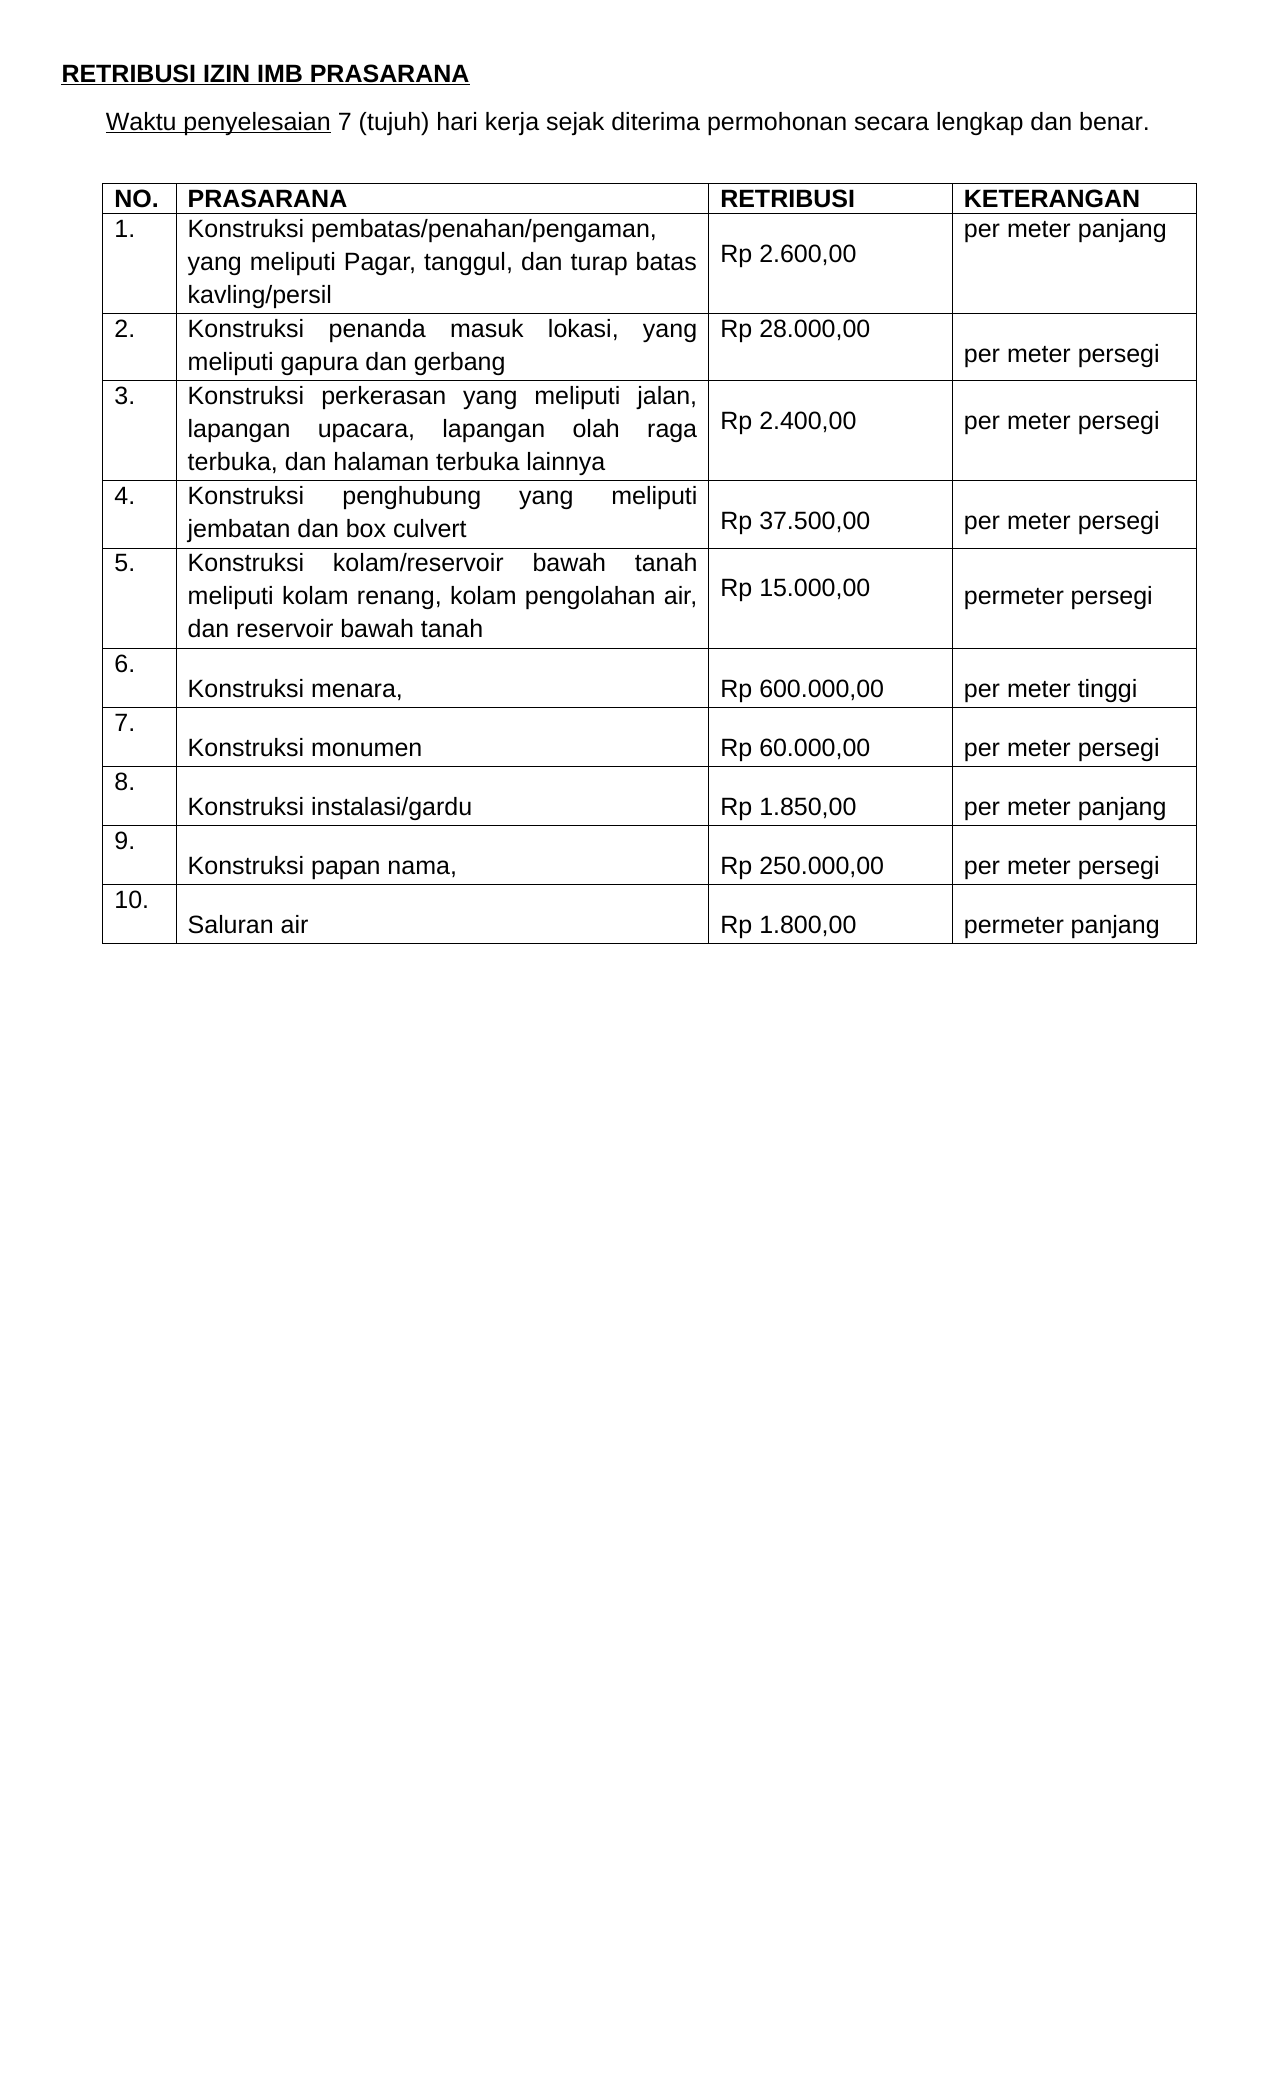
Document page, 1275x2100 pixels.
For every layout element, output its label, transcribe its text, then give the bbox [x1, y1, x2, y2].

table_cell Konstruksi kolam/reservoir bawah tanah meliputi kolam renang, kolam pengolahan air, dan reservoir bawah tanah [177, 549, 708, 647]
table_cell Konstruksi monumen [177, 708, 708, 766]
table_cell Rp 600.000,00 [709, 649, 952, 707]
table_header RETRIBUSI [709, 184, 952, 213]
table_cell permeter persegi [953, 549, 1196, 647]
table_cell 4. [103, 481, 176, 547]
table_cell per meter persegi [953, 826, 1196, 884]
table_header PRASARANA [177, 184, 708, 213]
table_cell Rp 15.000,00 [709, 549, 952, 647]
table_cell Rp 2.400,00 [709, 381, 952, 480]
table_cell per meter persegi [953, 314, 1196, 380]
table_cell permeter panjang [953, 885, 1196, 943]
table_cell Konstruksi instalasi/gardu [177, 767, 708, 825]
table_cell Konstruksi penghubung yang meliputi jembatan dan box culvert [177, 481, 708, 547]
table_cell 9. [103, 826, 176, 884]
table_header NO. [103, 184, 176, 213]
table_cell per meter persegi [953, 708, 1196, 766]
table_cell per meter persegi [953, 481, 1196, 547]
table_cell Konstruksi penanda masuk lokasi, yang meliputi gapura dan gerbang [177, 314, 708, 380]
table_cell 10. [103, 885, 176, 943]
table_cell per meter panjang [953, 767, 1196, 825]
table_cell Rp 1.800,00 [709, 885, 952, 943]
table_cell Konstruksi perkerasan yang meliputi jalan, lapangan upacara, lapangan olah raga terbuka, dan halaman terbuka lainnya [177, 381, 708, 480]
table_cell per meter tinggi [953, 649, 1196, 707]
table_cell Konstruksi pembatas/penahan/pengaman, yang meliputi Pagar, tanggul, dan turap batas kavling/persil [177, 214, 708, 313]
table_cell Konstruksi menara, [177, 649, 708, 707]
table_cell Rp 2.600,00 [709, 214, 952, 313]
table_cell 5. [103, 549, 176, 647]
table_header KETERANGAN [953, 184, 1196, 213]
table_cell 3. [103, 381, 176, 480]
table_cell 7. [103, 708, 176, 766]
table_cell 1. [103, 214, 176, 313]
table_cell Rp 60.000,00 [709, 708, 952, 766]
table_cell Saluran air [177, 885, 708, 943]
table_cell per meter panjang [953, 214, 1196, 313]
table_cell Rp 28.000,00 [709, 314, 952, 380]
table_cell Konstruksi papan nama, [177, 826, 708, 884]
table_cell 8. [103, 767, 176, 825]
table_cell per meter persegi [953, 381, 1196, 480]
table_cell Rp 37.500,00 [709, 481, 952, 547]
table_cell 2. [103, 314, 176, 380]
text RETRIBUSI IZIN IMB PRASARANA [61, 59, 1196, 88]
table_cell 6. [103, 649, 176, 707]
table_cell Rp 250.000,00 [709, 826, 952, 884]
table_cell Rp 1.850,00 [709, 767, 952, 825]
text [106, 107, 1196, 136]
